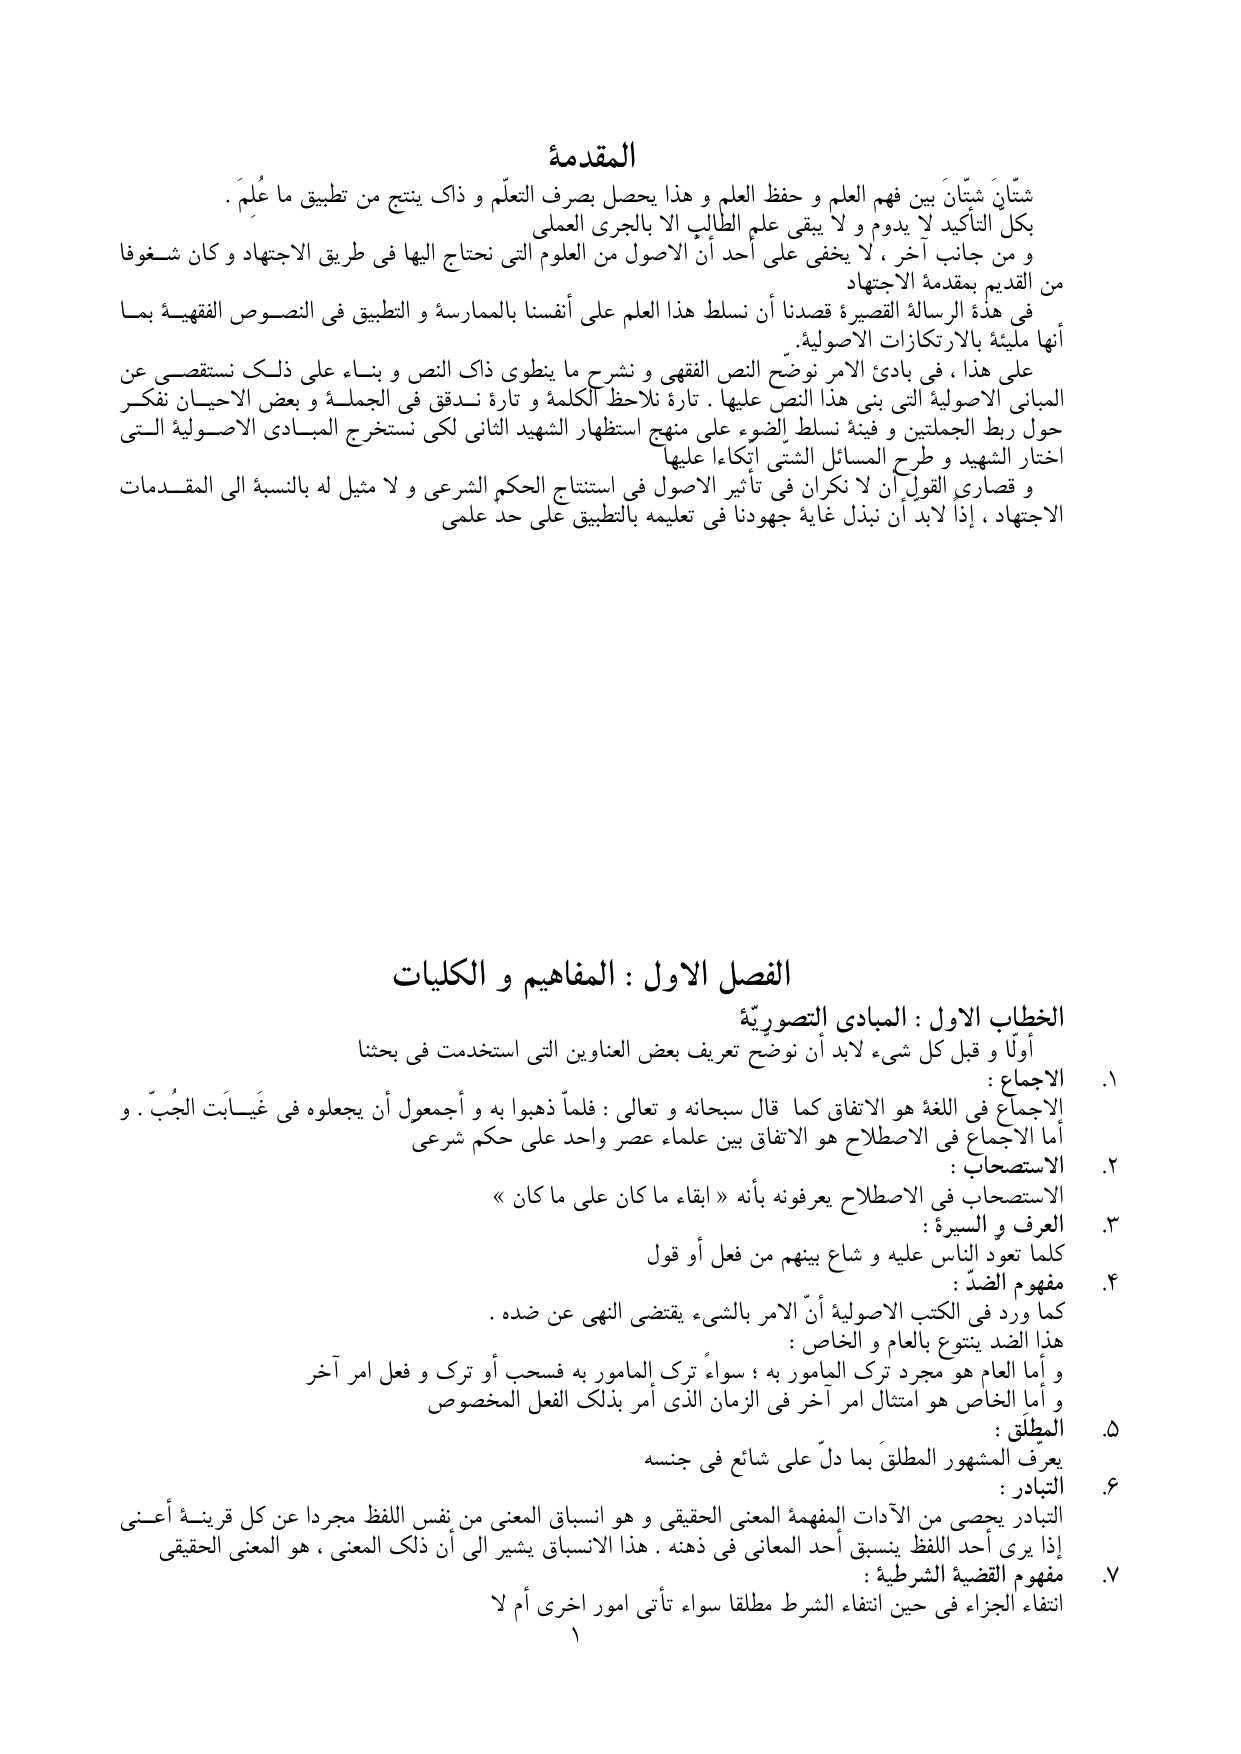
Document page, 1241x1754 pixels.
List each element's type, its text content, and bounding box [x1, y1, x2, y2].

list التبادر یحصی من الآدات المفهمة المعنی الحقیقی و هو انسباق المعنی من نفس اللفظ مجردا عن کل قرینة أعنی إذا یری أحد اللفظ ینسبق أحد المعانی فی ذهنه . هذا الانسباق یشیر الی أن ذلک المعنی ، هو المعنی الحقیقی [118, 1507, 1063, 1565]
list مفهوم الضدّ : [118, 1273, 1101, 1302]
text و قصاری القول أن لا نکران فی تأثیر الاصول فی استنتاج الحکم الشرعی و لا مثیل له بالنسبة الی المقدمات الاجتهاد ، إذاً لابدّ أن نبذل غایة جهودنا فی تعلیمه بالتطبیق علی حدّ علمی [118, 476, 1063, 535]
list و أما الخاص هو امتثال امر آخر فی الزمان الذی أمر بذلک الفعل المخصوص [118, 1390, 1063, 1419]
text علی هذا ، فی بادئ الامر نوضّح النص الفقهی و نشرح ما ینطوی ذاک النص و بناء علی ذلک نستقصي عن المباني الاصولیة التی بنی هذا النص علیها . تارة نلاحظ الکلمة و تارة ندقق فی الجملة و بعض الاحیان نفکر حول ربط الجملتین و فینة نسلط الضوء علی منهج استظهار الشهید الثانی لکی نستخرج المبادی الاصولیة التی اختار الشهید و طرح المسائل الشتّی اتّکاءا علیها [118, 360, 1063, 476]
text فی هذة الرسالة القصیرة قصدنا أن نسلط هذا العلم علی أنفسنا بالممارسة و التطبیق فی النصوص الفقهیة بما أنها ملیئة بالارتکازات الاصولیة. [118, 301, 1063, 360]
list کما ورد فی الکتب الاصولية أنّ الامر بالشیء یقتضی النهی عن ضده . [118, 1302, 1063, 1332]
list الاستصحاب فی الاصطلاح یعرفونه بأنه « ابقاء ما کان علی ما کان » [118, 1186, 1063, 1215]
list مفهوم القضیة الشرطیة : [118, 1565, 1101, 1594]
list هذا الضد ینتوع بالعام و الخاص : [118, 1332, 1063, 1361]
text بکلّ التأکید لا یدوم و لا یبقی علم الطالب الا بالجری العملی [118, 214, 1063, 243]
subtitle المقدمة [118, 143, 1063, 185]
text و من جانب آخر ، لا یخفی علی أحد أنّ الاصول من العلوم التی نحتاج الیها فی طریق الاجتهاد و کان شغوفا من القدیم بمقدمة الاجتهاد [118, 243, 1063, 301]
list یعرّف المشهور المطلقَ بما دلّ علی شائع فی جنسه [118, 1448, 1063, 1477]
text شتّانَ شتّانَ بین فهم العلم و حفظ العلم و هذا یحصل بصرف التعلّم و ذاک ینتج من تطبیق ما عُلِمَ . [118, 185, 1063, 214]
list الاجماع فی اللغة هو الاتفاق کما قال سبحانه و تعالی : فلماّ ذهبوا به و أجمعول أن یجعلوه فی غَیابَت الجُبّ . و أما الاجماع فی الاصطلاح هو الاتفاق بین علماء عصر واحد علی حکم شرعیّ [118, 1098, 1063, 1157]
list و أما العام هو مجرد ترک المامور به ؛ سواءً ترک المامور به فسحب أو ترک و فعل امر آخر [118, 1361, 1063, 1390]
list کلما تعوّد الناس علیه و شاع بینهم من فعل أو قول [118, 1244, 1063, 1273]
list الاجماع : [118, 1069, 1101, 1098]
text أولّا و قبل کل شیء لابد أن نوضّح تعریف بعض العناوین التی استخدمت فی بحثنا [118, 1040, 1063, 1069]
list انتفاء الجزاء فی حین انتفاء الشرط مطلقا سواء تأتی امور اخری أم لا [118, 1594, 1063, 1623]
subtitle الفصل الاول : المفاهیم و الکلیات [118, 961, 1063, 1002]
subtitle الخطاب الاول : المبادی التصوریّة [118, 1007, 1063, 1040]
list العرف و السیرة : [118, 1215, 1101, 1244]
list المطلَق : [118, 1419, 1101, 1448]
list الاستصحاب : [118, 1157, 1101, 1186]
list التبادر : [118, 1477, 1101, 1507]
